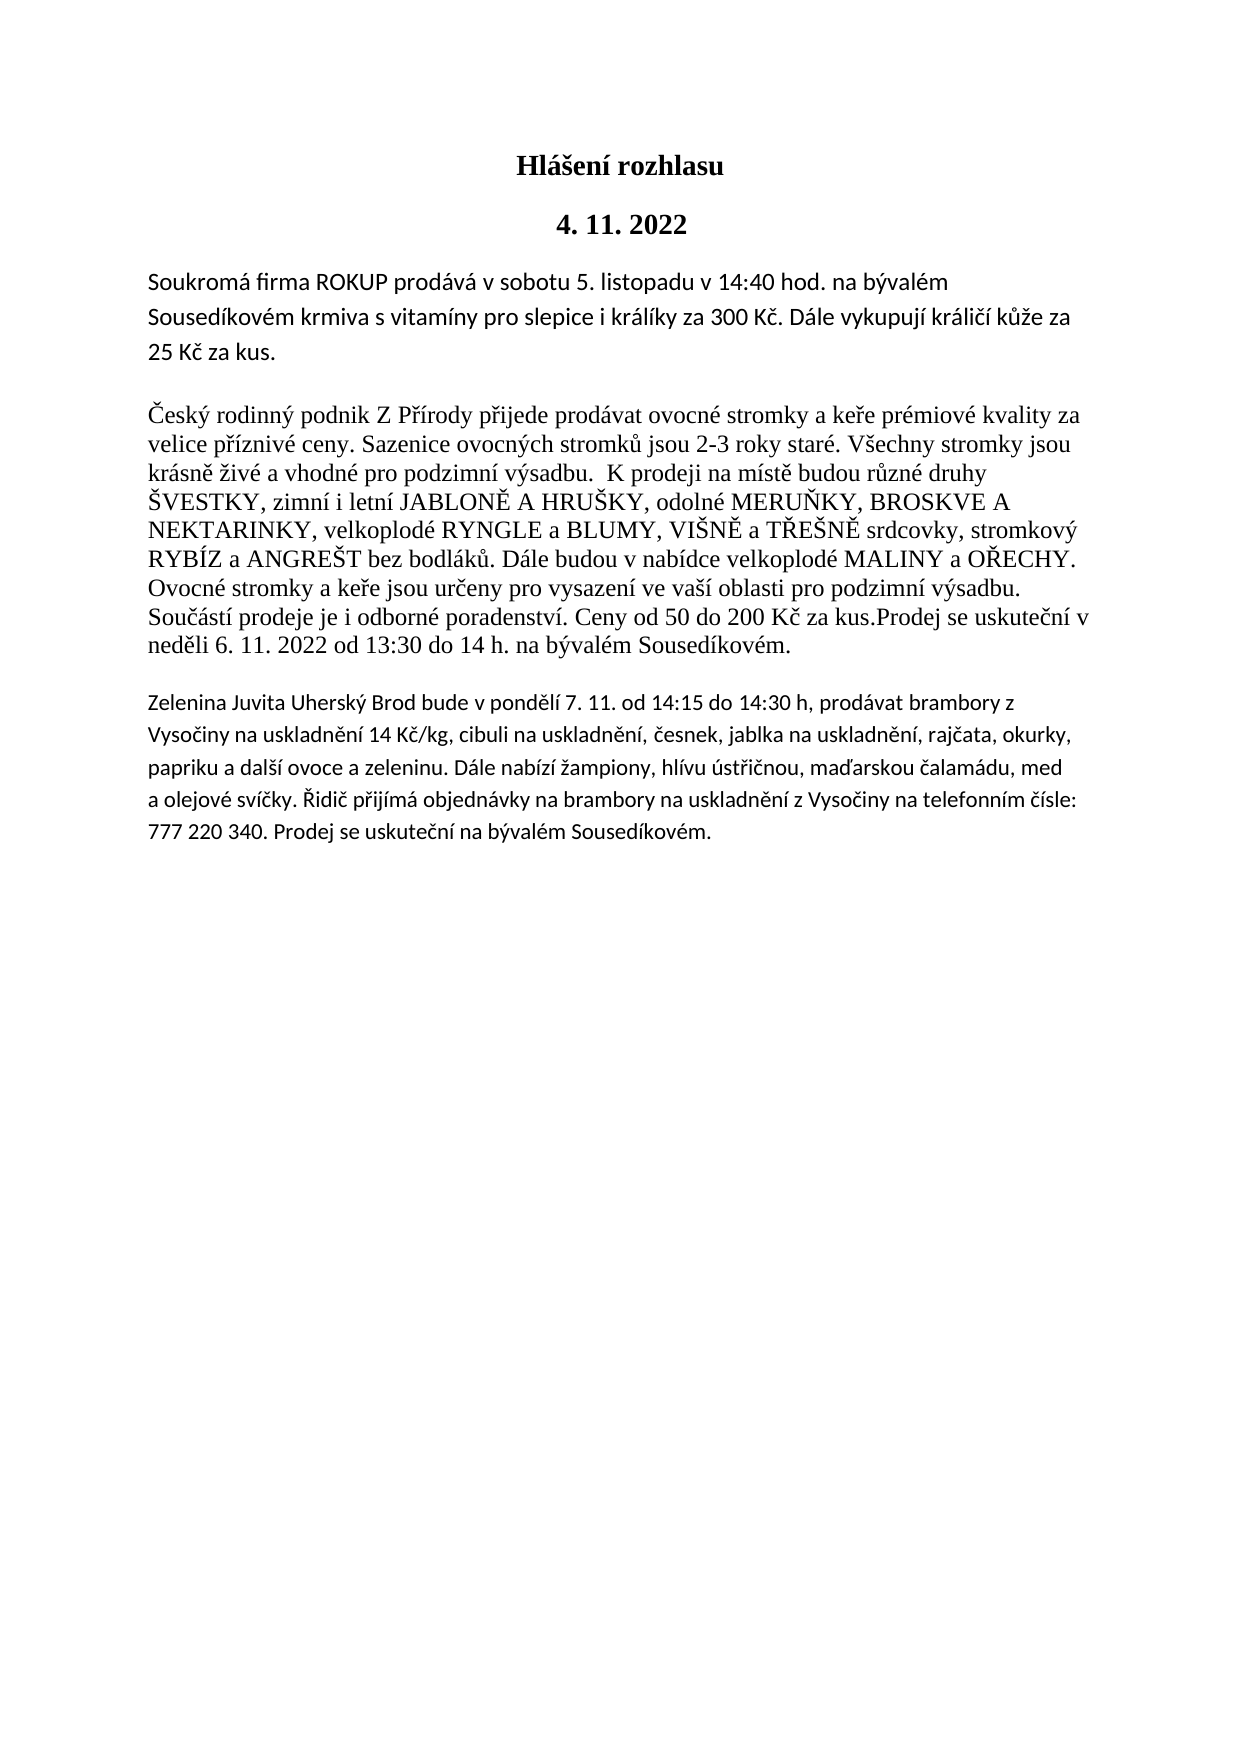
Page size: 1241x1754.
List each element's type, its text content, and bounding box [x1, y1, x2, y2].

text Český rodinný podnik Z Přírody přijede prodávat ovocné stromky a keře prémiové kvality za velice příznivé ceny. Sazenice ovocných stromků jsou 2-3 roky staré. Všechny stromky jsou krásně živé a vhodné pro podzimní výsadbu. K prodeji na místě budou různé druhy ŠVESTKY, zimní i letní JABLONĚ A HRUŠKY, odolné MERUŇKY, BROSKVE A NEKTARINKY, velkoplodé RYNGLE a BLUMY, VIŠNĚ a TŘEŠNĚ srdcovky, stromkový RYBÍZ a ANGREŠT bez bodláků. Dále budou v nabídce velkoplodé MALINY a OŘECHY. Ovocné stromky a keře jsou určeny pro vysazení ve vaší oblasti pro podzimní výsadbu. Součástí prodeje je i odborné poradenství. Ceny od 50 do 200 Kč za kus.Prodej se uskuteční v neděli 6. 11. 2022 od 13:30 do 14 h. na bývalém Sousedíkovém. [148, 401, 1093, 659]
text Soukromá firma ROKUP prodává v sobotu 5. listopadu v 14:40 hod. na bývalém Sousedíkovém krmiva s vitamíny pro slepice i králíky za 300 Kč. Dále vykupují králičí kůže za 25 Kč za kus. [148, 266, 1093, 367]
text Zelenina Juvita Uherský Brod bude v pondělí 7. 11. od 14:15 do 14:30 h, prodávat brambory z Vysočiny na uskladnění 14 Kč/kg, cibuli na uskladnění, česnek, jablka na uskladnění, rajčata, okurky, papriku a další ovoce a zeleninu. Dále nabízí žampiony, hlívu ústřičnou, maďarskou čalamádu, med a olejové svíčky. Řidič přijímá objednávky na brambory na uskladnění z Vysočiny na telefonním čísle: 777 220 340. Prodej se uskuteční na bývalém Sousedíkovém. [148, 688, 1093, 845]
text 4. 11. 2022 [148, 207, 1093, 241]
text Hlášení rozhlasu [148, 148, 1093, 181]
